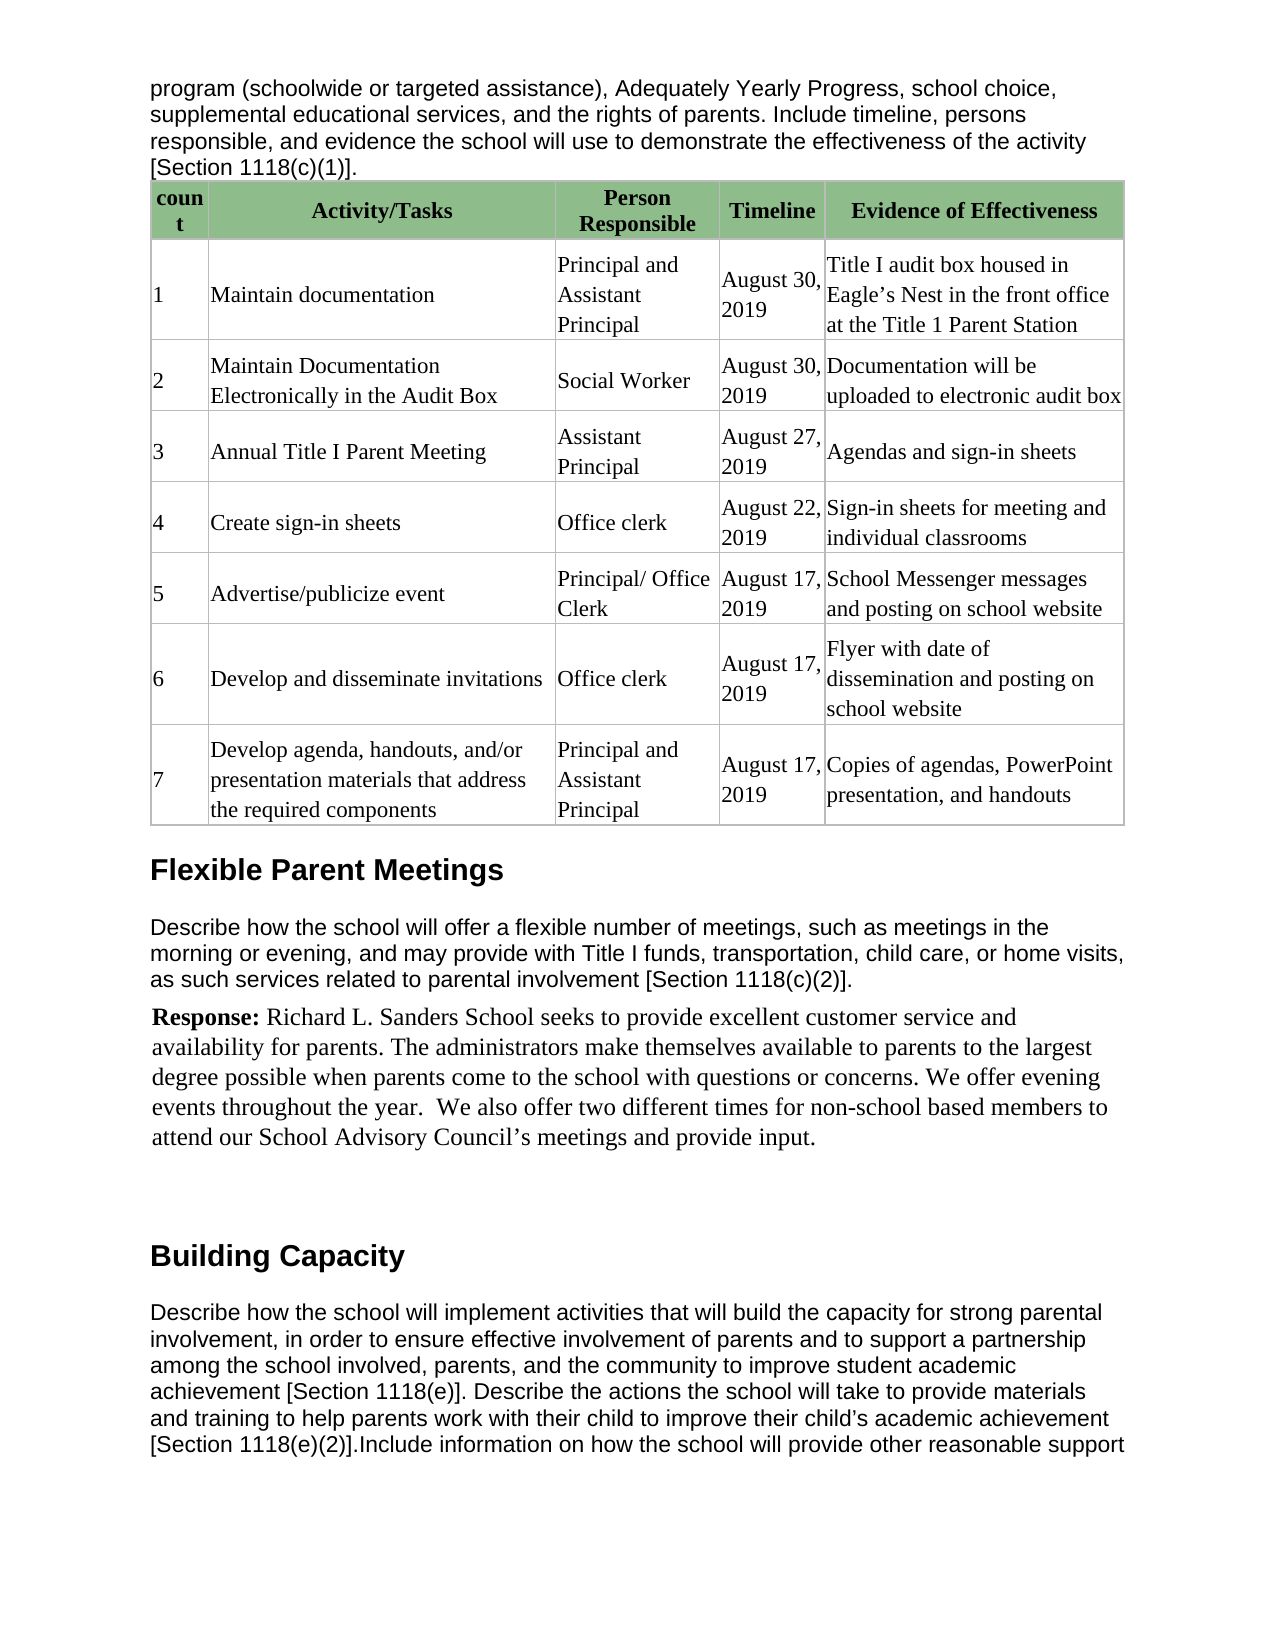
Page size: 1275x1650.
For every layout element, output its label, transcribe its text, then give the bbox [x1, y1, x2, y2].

table_cell Principal and Assistant Principal [556, 725, 719, 824]
table_cell 4 [152, 482, 208, 552]
table_cell 5 [152, 553, 208, 622]
table_cell Flyer with date of dissemination and posting on school website [826, 624, 1123, 723]
table_cell Assistant Principal [556, 411, 719, 481]
table_cell 6 [152, 624, 208, 723]
table_cell 3 [152, 411, 208, 481]
table_cell School Messenger messages and posting on school website [826, 553, 1123, 622]
table_cell Agendas and sign-in sheets [826, 411, 1123, 481]
table_cell Office clerk [556, 482, 719, 552]
table_cell August 17, 2019 [720, 553, 824, 622]
table_cell August 27, 2019 [720, 411, 824, 481]
table_cell Office clerk [556, 624, 719, 723]
table_cell Create sign-in sheets [209, 482, 555, 552]
table_cell Copies of agendas, PowerPoint presentation, and handouts [826, 725, 1123, 824]
table_cell Principal and Assistant Principal [556, 240, 719, 339]
table_header count [152, 182, 208, 238]
table_cell Social Worker [556, 340, 719, 410]
table_cell Title I audit box housed in Eagle’s Nest in the front office at the Title 1 Parent Station [826, 240, 1123, 339]
table_cell 7 [152, 725, 208, 824]
table_cell Annual Title I Parent Meeting [209, 411, 555, 481]
table_cell Develop agenda, handouts, and/or presentation materials that address the required components [209, 725, 555, 824]
table_cell Maintain Documentation Electronically in the Audit Box [209, 340, 555, 410]
table_cell August 17, 2019 [720, 725, 824, 824]
table_cell 1 [152, 240, 208, 339]
table_cell Develop and disseminate invitations [209, 624, 555, 723]
table_cell Maintain documentation [209, 240, 555, 339]
table_cell Principal/ Office Clerk [556, 553, 719, 622]
table_cell Advertise/publicize event [209, 553, 555, 622]
table_header Evidence of Effectiveness [826, 182, 1123, 238]
table_cell August 30, 2019 [720, 340, 824, 410]
text Flexible Parent Meetings Describe how the school will offer a flexible number of meetings, such as meetings in the morning or evening, and may provide with Title I funds, transportation, child care, or home visits, as such services related to parental involvement [Section 1118(c)(2)]. [150, 852, 1125, 992]
table_cell August 30, 2019 [720, 240, 824, 339]
table_header Response: Richard L. Sanders School seeks to provide excellent customer service and availability for parents. The administrators make themselves available to parents to the largest degree possible when parents come to the school with questions or concerns. We offer evening events throughout the year. We also offer two different times for non-school based members to attend our School Advisory Council’s meetings and provide input. [150, 993, 1125, 1168]
table_cell August 17, 2019 [720, 624, 824, 723]
table_cell August 22, 2019 [720, 482, 824, 552]
table_cell 2 [152, 340, 208, 410]
table_cell Documentation will be uploaded to electronic audit box [826, 340, 1123, 410]
table_header Activity/Tasks [209, 182, 555, 238]
table_header Timeline [720, 182, 824, 238]
table_header Person Responsible [556, 182, 719, 238]
table_cell Sign-in sheets for meeting and individual classrooms [826, 482, 1123, 552]
